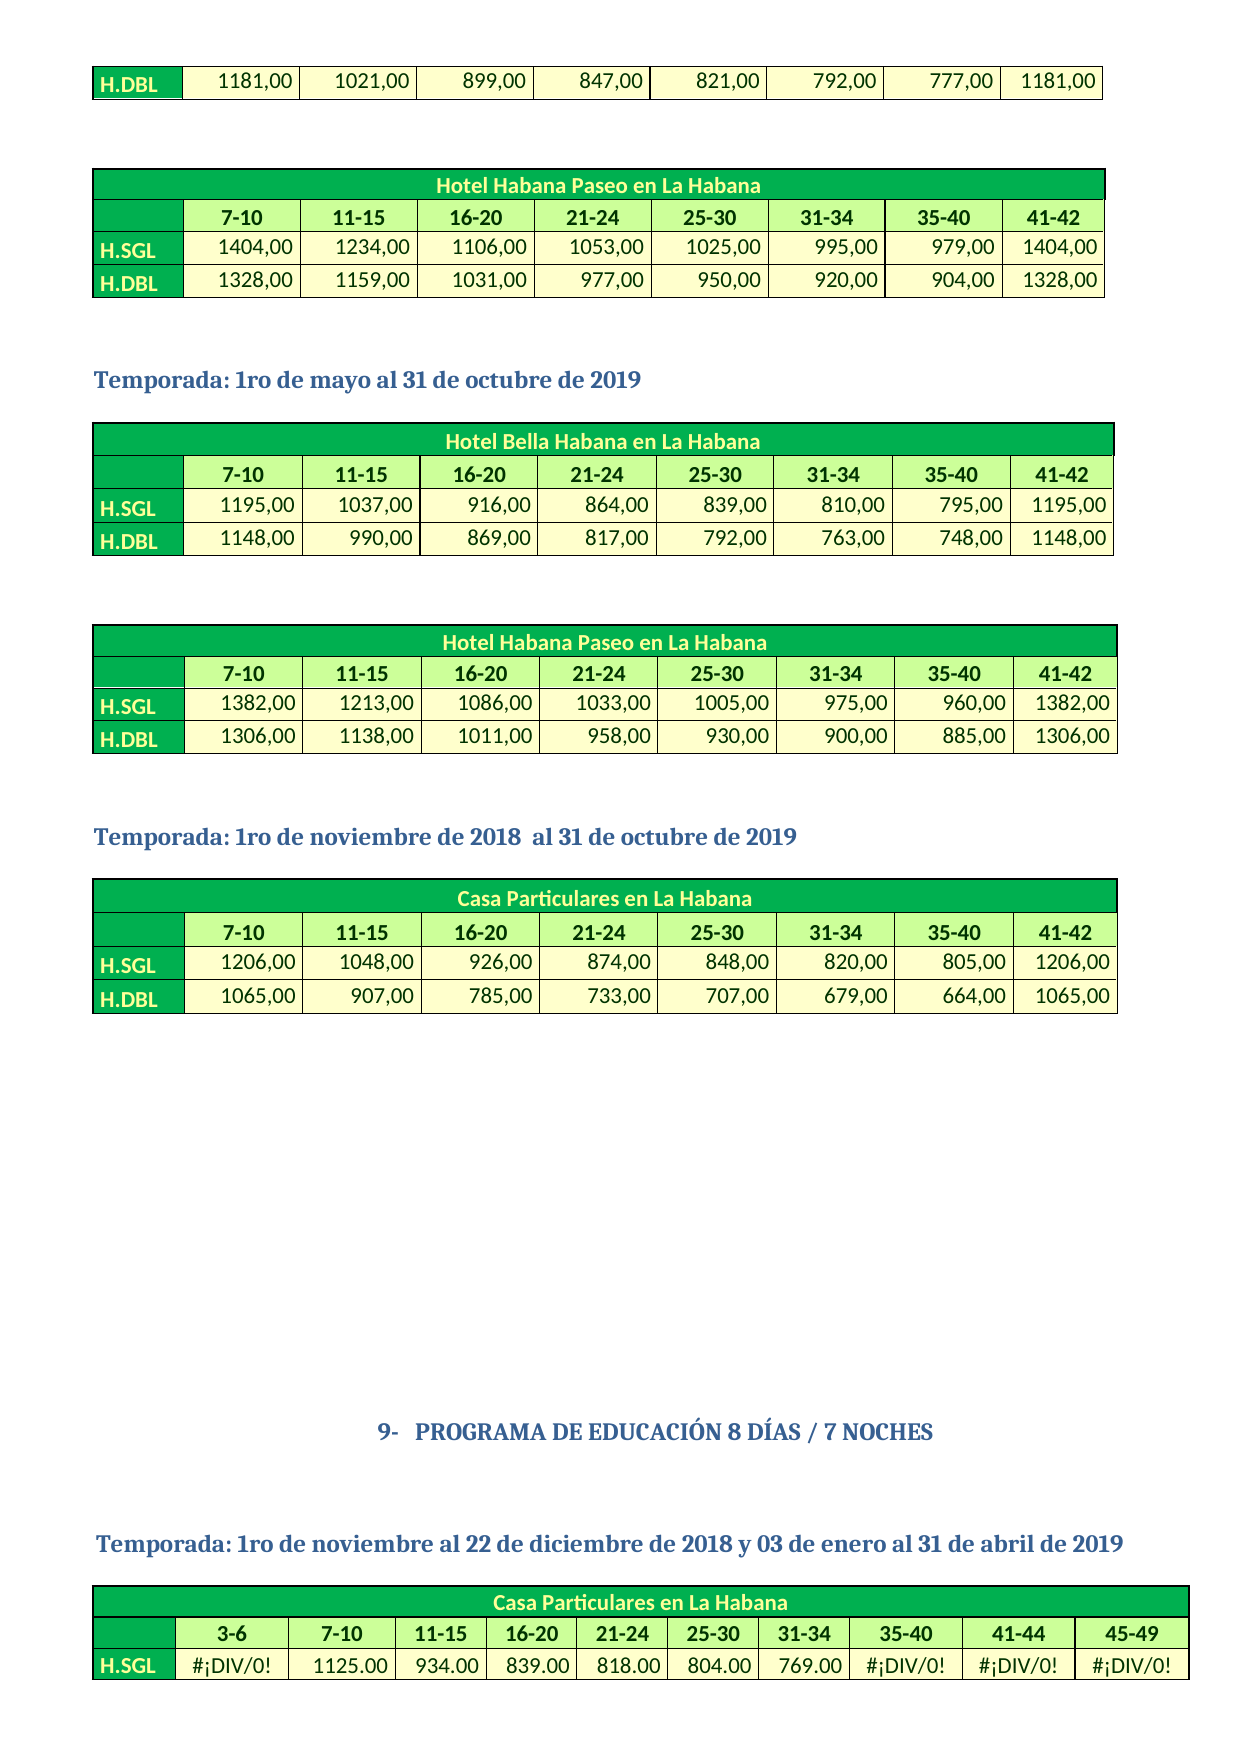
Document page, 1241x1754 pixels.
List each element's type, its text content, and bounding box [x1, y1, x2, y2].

table_cell 1048,00 [303, 947, 421, 979]
table_cell 1033,00 [540, 689, 657, 720]
table_cell 31-34 [777, 913, 894, 946]
table_cell 41-42 [1014, 657, 1117, 687]
table_cell 16-20 [487, 1618, 576, 1648]
table_cell 1021,00 [300, 67, 416, 98]
table_cell #¡DIV/0! [850, 1649, 962, 1679]
table_cell 848,00 [658, 947, 776, 979]
table_cell 979,00 [886, 232, 1002, 264]
table_cell 950,00 [652, 265, 768, 297]
table_cell 31-34 [769, 200, 884, 231]
table_cell 904,00 [886, 265, 1002, 297]
table_header Casa Particulares en La Habana [94, 880, 1116, 912]
table_cell 1195,00 [1011, 488, 1113, 522]
table_cell 21-24 [538, 456, 656, 488]
table_cell 934.00 [396, 1649, 486, 1679]
table_cell 31-34 [777, 657, 894, 687]
table_cell 995,00 [769, 232, 884, 264]
table_cell 1106,00 [418, 232, 534, 264]
table_cell H.DBL [94, 67, 182, 98]
table_cell 885,00 [895, 721, 1013, 753]
table_cell 1206,00 [1014, 946, 1117, 979]
table_cell 817,00 [538, 523, 656, 555]
table_cell 899,00 [417, 67, 533, 98]
table_cell 769.00 [759, 1649, 849, 1679]
table_cell 1382,00 [185, 689, 302, 720]
table_cell 45-49 [1076, 1618, 1188, 1648]
table_cell 31-34 [774, 456, 892, 488]
table_cell H.SGL [94, 689, 184, 720]
table_cell 1159,00 [301, 265, 417, 297]
table_cell 35-40 [895, 913, 1013, 946]
table_cell 785,00 [422, 980, 539, 1013]
table_cell 1195,00 [184, 489, 302, 522]
table_cell 792,00 [767, 67, 883, 98]
table_cell 1181,00 [1001, 67, 1102, 98]
table_cell 25-30 [658, 657, 776, 687]
table_cell 990,00 [303, 523, 419, 555]
table_cell 1404,00 [184, 232, 300, 264]
table_cell 11-15 [303, 456, 419, 488]
table_cell [94, 456, 183, 488]
table_cell #¡DIV/0! [176, 1649, 288, 1679]
table_cell 1005,00 [658, 689, 776, 720]
table_cell 35-40 [886, 200, 1002, 231]
table_header Hotel Bella Habana en La Habana [94, 424, 1113, 455]
table_header Hotel Habana Paseo en La Habana [94, 170, 1104, 199]
table_cell [94, 1618, 175, 1648]
table_cell 16-20 [422, 657, 539, 687]
table_cell H.SGL [94, 489, 183, 522]
table_cell 818.00 [577, 1649, 667, 1679]
table_cell 804.00 [668, 1649, 758, 1679]
table_cell 975,00 [777, 689, 894, 720]
table_cell 35-40 [893, 456, 1010, 488]
table_cell 748,00 [893, 523, 1010, 555]
table_cell 960,00 [895, 689, 1013, 720]
table_cell 1086,00 [422, 689, 539, 720]
table_cell 25-30 [652, 200, 768, 231]
list Programa de educación 8 días / 7 noches [131, 1418, 1179, 1447]
table_cell 1181,00 [183, 67, 299, 98]
table_cell H.DBL [94, 523, 183, 555]
table_cell 16-20 [422, 913, 539, 946]
table_cell 839.00 [487, 1649, 576, 1679]
table_cell [94, 913, 184, 946]
table_cell 839,00 [657, 489, 773, 522]
table_cell 25-30 [657, 456, 773, 488]
table_cell 1053,00 [535, 232, 651, 264]
table_cell 926,00 [422, 947, 539, 979]
table_cell 1234,00 [301, 232, 417, 264]
table_cell 733,00 [540, 980, 657, 1013]
table_cell 21-24 [540, 913, 657, 946]
table_cell 1031,00 [418, 265, 534, 297]
table_cell 820,00 [777, 947, 894, 979]
table_cell 977,00 [535, 265, 651, 297]
table_cell 777,00 [884, 67, 1000, 98]
table_cell 31-34 [759, 1618, 849, 1648]
table_cell 1404,00 [1003, 231, 1104, 264]
table_cell 41-42 [1011, 455, 1113, 488]
table_cell 1382,00 [1014, 688, 1117, 720]
table_cell 1328,00 [1003, 264, 1104, 297]
text Temporada: 1ro de mayo al 31 de octubre de 2019 [94, 366, 1179, 395]
table_cell 7-10 [184, 200, 300, 231]
table_cell #¡DIV/0! [963, 1649, 1074, 1679]
table_cell 7-10 [185, 913, 302, 946]
table_cell 664,00 [895, 980, 1013, 1013]
table_cell 1213,00 [303, 689, 421, 720]
table_cell 1011,00 [422, 721, 539, 753]
table_cell 11-15 [303, 657, 421, 687]
table_cell 11-15 [303, 913, 421, 946]
table_cell 1025,00 [652, 232, 768, 264]
table_cell 35-40 [850, 1618, 962, 1648]
table_cell 1306,00 [185, 721, 302, 753]
table_cell [94, 200, 183, 231]
table_cell 805,00 [895, 947, 1013, 979]
table_cell 35-40 [895, 657, 1013, 687]
table_cell 1138,00 [303, 721, 421, 753]
table_cell 795,00 [893, 489, 1010, 522]
table_cell 821,00 [651, 67, 766, 98]
table_cell H.SGL [94, 947, 184, 979]
table_cell 907,00 [303, 980, 421, 1013]
table_cell 930,00 [658, 721, 776, 753]
table_cell H.SGL [94, 1649, 175, 1679]
table_cell 1328,00 [184, 265, 300, 297]
table_cell 16-20 [418, 200, 534, 231]
table_cell #¡DIV/0! [1076, 1649, 1188, 1679]
table_cell 958,00 [540, 721, 657, 753]
table_header Casa Particulares en La Habana [94, 1587, 1188, 1616]
table_cell 16-20 [421, 456, 537, 488]
table_cell 41-42 [1014, 913, 1117, 946]
table_cell 25-30 [658, 913, 776, 946]
table_cell 1125.00 [289, 1649, 395, 1679]
table_cell 21-24 [577, 1618, 667, 1648]
table_cell 41-44 [963, 1618, 1074, 1648]
table_cell 810,00 [774, 489, 892, 522]
table_cell 11-15 [396, 1618, 486, 1648]
table_cell 874,00 [540, 947, 657, 979]
table_cell 916,00 [421, 489, 537, 522]
table_cell 11-15 [301, 200, 417, 231]
table_cell 920,00 [769, 265, 884, 297]
table_cell H.SGL [94, 232, 183, 264]
table_cell [94, 657, 184, 687]
table_cell 1148,00 [1011, 522, 1113, 555]
table_cell 1306,00 [1014, 720, 1117, 753]
table_cell 21-24 [535, 200, 651, 231]
table_cell 1037,00 [303, 489, 419, 522]
table_cell H.DBL [94, 265, 183, 297]
table_cell 869,00 [421, 523, 537, 555]
table_cell 25-30 [668, 1618, 758, 1648]
table_cell 1065,00 [1014, 979, 1117, 1013]
table_cell 900,00 [777, 721, 894, 753]
table_cell 1206,00 [185, 947, 302, 979]
table_cell 864,00 [538, 489, 656, 522]
table_cell 763,00 [774, 523, 892, 555]
table_cell 1065,00 [185, 980, 302, 1013]
table_cell 847,00 [534, 67, 649, 98]
table_cell 3-6 [176, 1618, 288, 1648]
text Temporada: 1ro de noviembre al 22 de diciembre de 2018 y 03 de enero al 31 de abril de 2019 [94, 1529, 1179, 1558]
table_cell 1148,00 [184, 523, 302, 555]
table_header Hotel Habana Paseo en La Habana [94, 626, 1116, 656]
table_cell 679,00 [777, 980, 894, 1013]
table_cell 792,00 [657, 523, 773, 555]
table_cell 7-10 [184, 456, 302, 488]
text Temporada: 1ro de noviembre de 2018 al 31 de octubre de 2019 [94, 822, 1179, 851]
table_cell 41-42 [1003, 199, 1104, 231]
table_cell H.DBL [94, 721, 184, 753]
table_cell 7-10 [289, 1618, 395, 1648]
table_cell 21-24 [540, 657, 657, 687]
table_cell H.DBL [94, 980, 184, 1013]
table_cell 7-10 [185, 657, 302, 687]
table_cell 707,00 [658, 980, 776, 1013]
